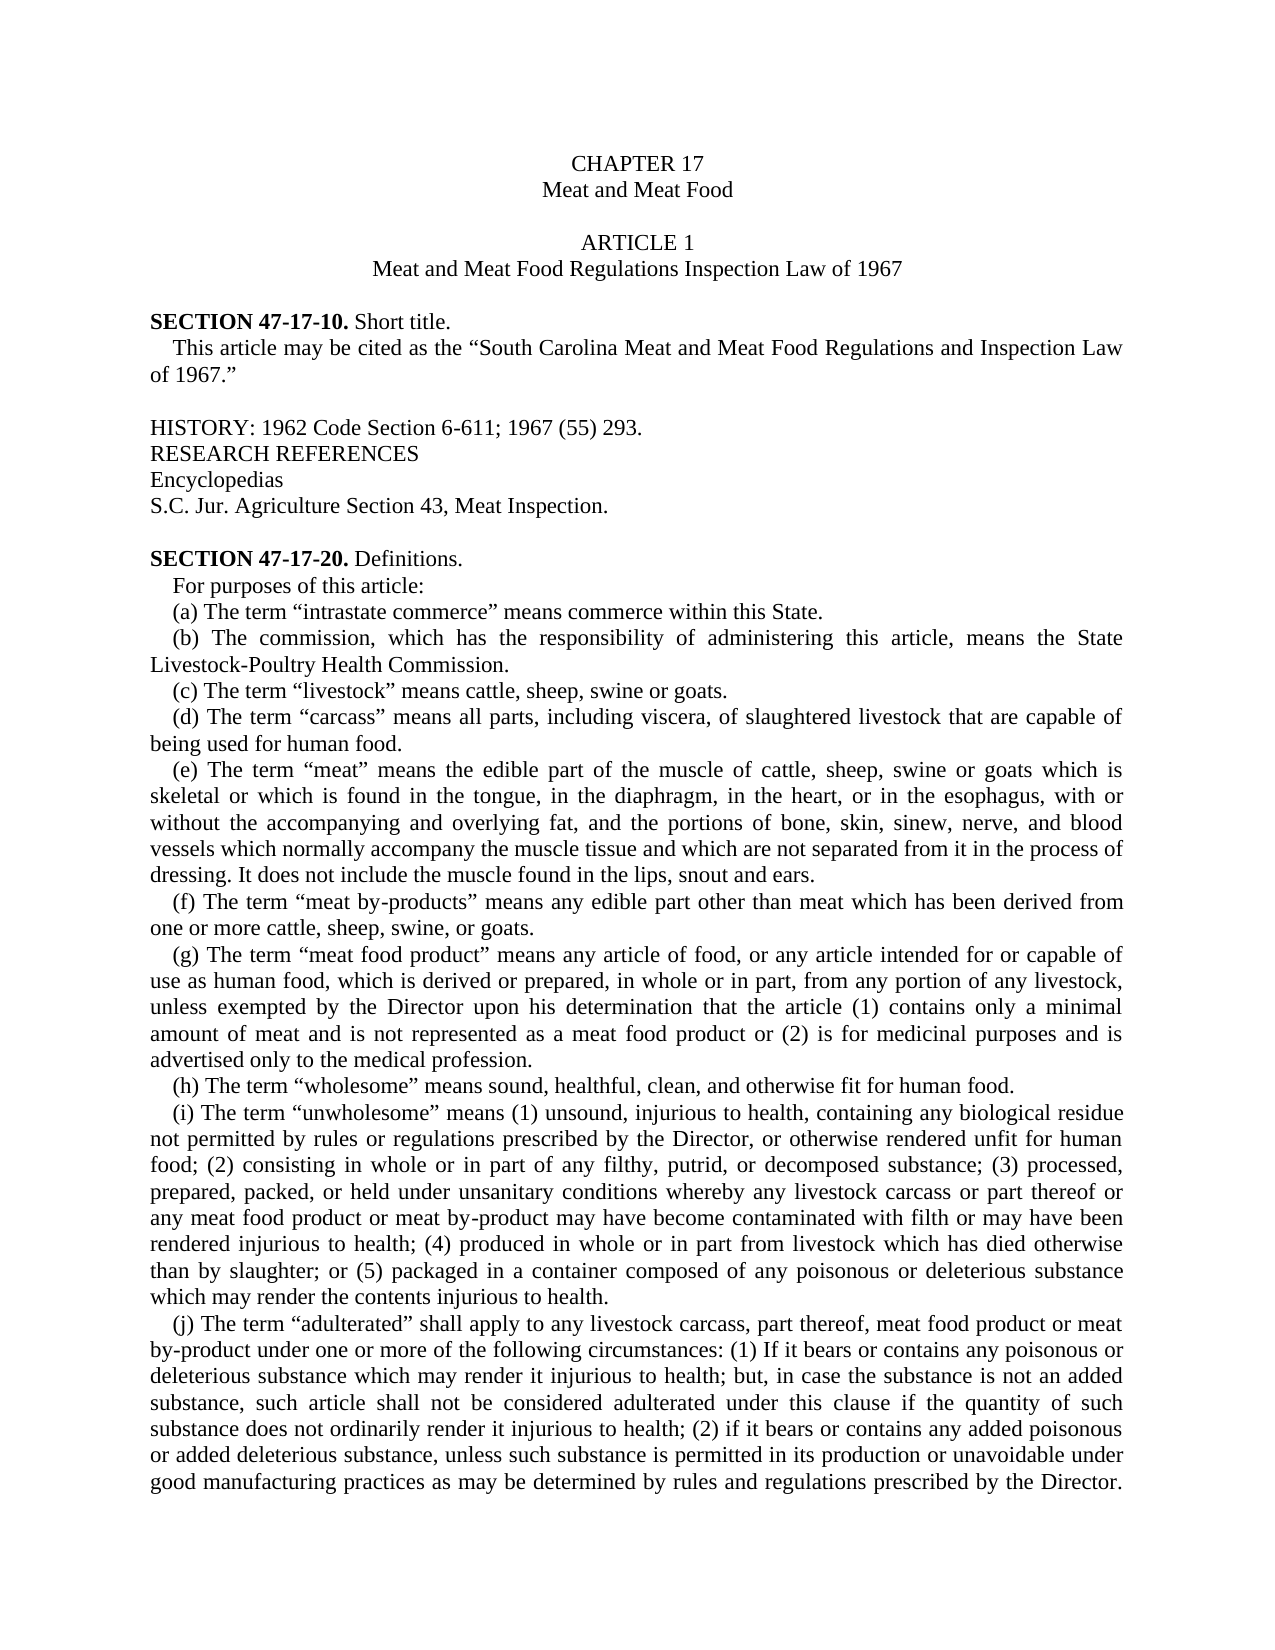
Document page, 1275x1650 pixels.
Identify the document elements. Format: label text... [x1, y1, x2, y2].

text (c) The term “livestock” means cattle, sheep, swine or goats. [150, 677, 1125, 703]
text SECTION 47-17-20. Definitions. [150, 545, 1125, 572]
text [150, 1309, 1125, 1494]
text CHAPTER 17 [150, 150, 1125, 176]
text SECTION 47-17-10. Short title. [150, 308, 1125, 334]
text HISTORY: 1962 Code Section 6-611; 1967 (55) 293. [150, 413, 1125, 440]
text (a) The term “intrastate commerce” means commerce within this State. [150, 598, 1125, 624]
text For purposes of this article: [150, 572, 1125, 598]
text Meat and Meat Food Regulations Inspection Law of 1967 [150, 255, 1125, 282]
text RESEARCH REFERENCES [150, 440, 1125, 466]
text (h) The term “wholesome” means sound, healthful, clean, and otherwise fit for human food. [150, 1072, 1125, 1099]
text (e) The term “meat” means the edible part of the muscle of cattle, sheep, swine or goats which is skeletal or which is found in the tongue, in the diaphragm, in the heart, or in the esophagus, with or without the accompanying and overlying fat, and the portions of bone, skin, sinew, nerve, and blood vessels which normally accompany the muscle tissue and which are not separated from it in the process of dressing. It does not include the muscle found in the lips, snout and ears. [150, 756, 1125, 888]
text (b) The commission, which has the responsibility of administering this article, means the State Livestock-Poultry Health Commission. [150, 624, 1125, 677]
text Meat and Meat Food [150, 176, 1125, 203]
text ARTICLE 1 [150, 229, 1125, 255]
text (i) The term “unwholesome” means (1) unsound, injurious to health, containing any biological residue not permitted by rules or regulations prescribed by the Director, or otherwise rendered unfit for human food; (2) consisting in whole or in part of any filthy, putrid, or decomposed substance; (3) processed, prepared, packed, or held under unsanitary conditions whereby any livestock carcass or part thereof or any meat food product or meat by-product may have become contaminated with filth or may have been rendered injurious to health; (4) produced in whole or in part from livestock which has died otherwise than by slaughter; or (5) packaged in a container composed of any poisonous or deleterious substance which may render the contents injurious to health. [150, 1099, 1125, 1309]
text (g) The term “meat food product” means any article of food, or any article intended for or capable of use as human food, which is derived or prepared, in whole or in part, from any portion of any livestock, unless exempted by the Director upon his determination that the article (1) contains only a minimal amount of meat and is not represented as a meat food product or (2) is for medicinal purposes and is advertised only to the medical profession. [150, 941, 1125, 1072]
text This article may be cited as the “South Carolina Meat and Meat Food Regulations and Inspection Law of 1967.” [150, 334, 1125, 387]
text Encyclopedias [150, 466, 1125, 493]
text S.C. Jur. Agriculture Section 43, Meat Inspection. [150, 493, 1125, 519]
text (d) The term “carcass” means all parts, including viscera, of slaughtered livestock that are capable of being used for human food. [150, 703, 1125, 756]
text (f) The term “meat by-products” means any edible part other than meat which has been derived from one or more cattle, sheep, swine, or goats. [150, 888, 1125, 941]
